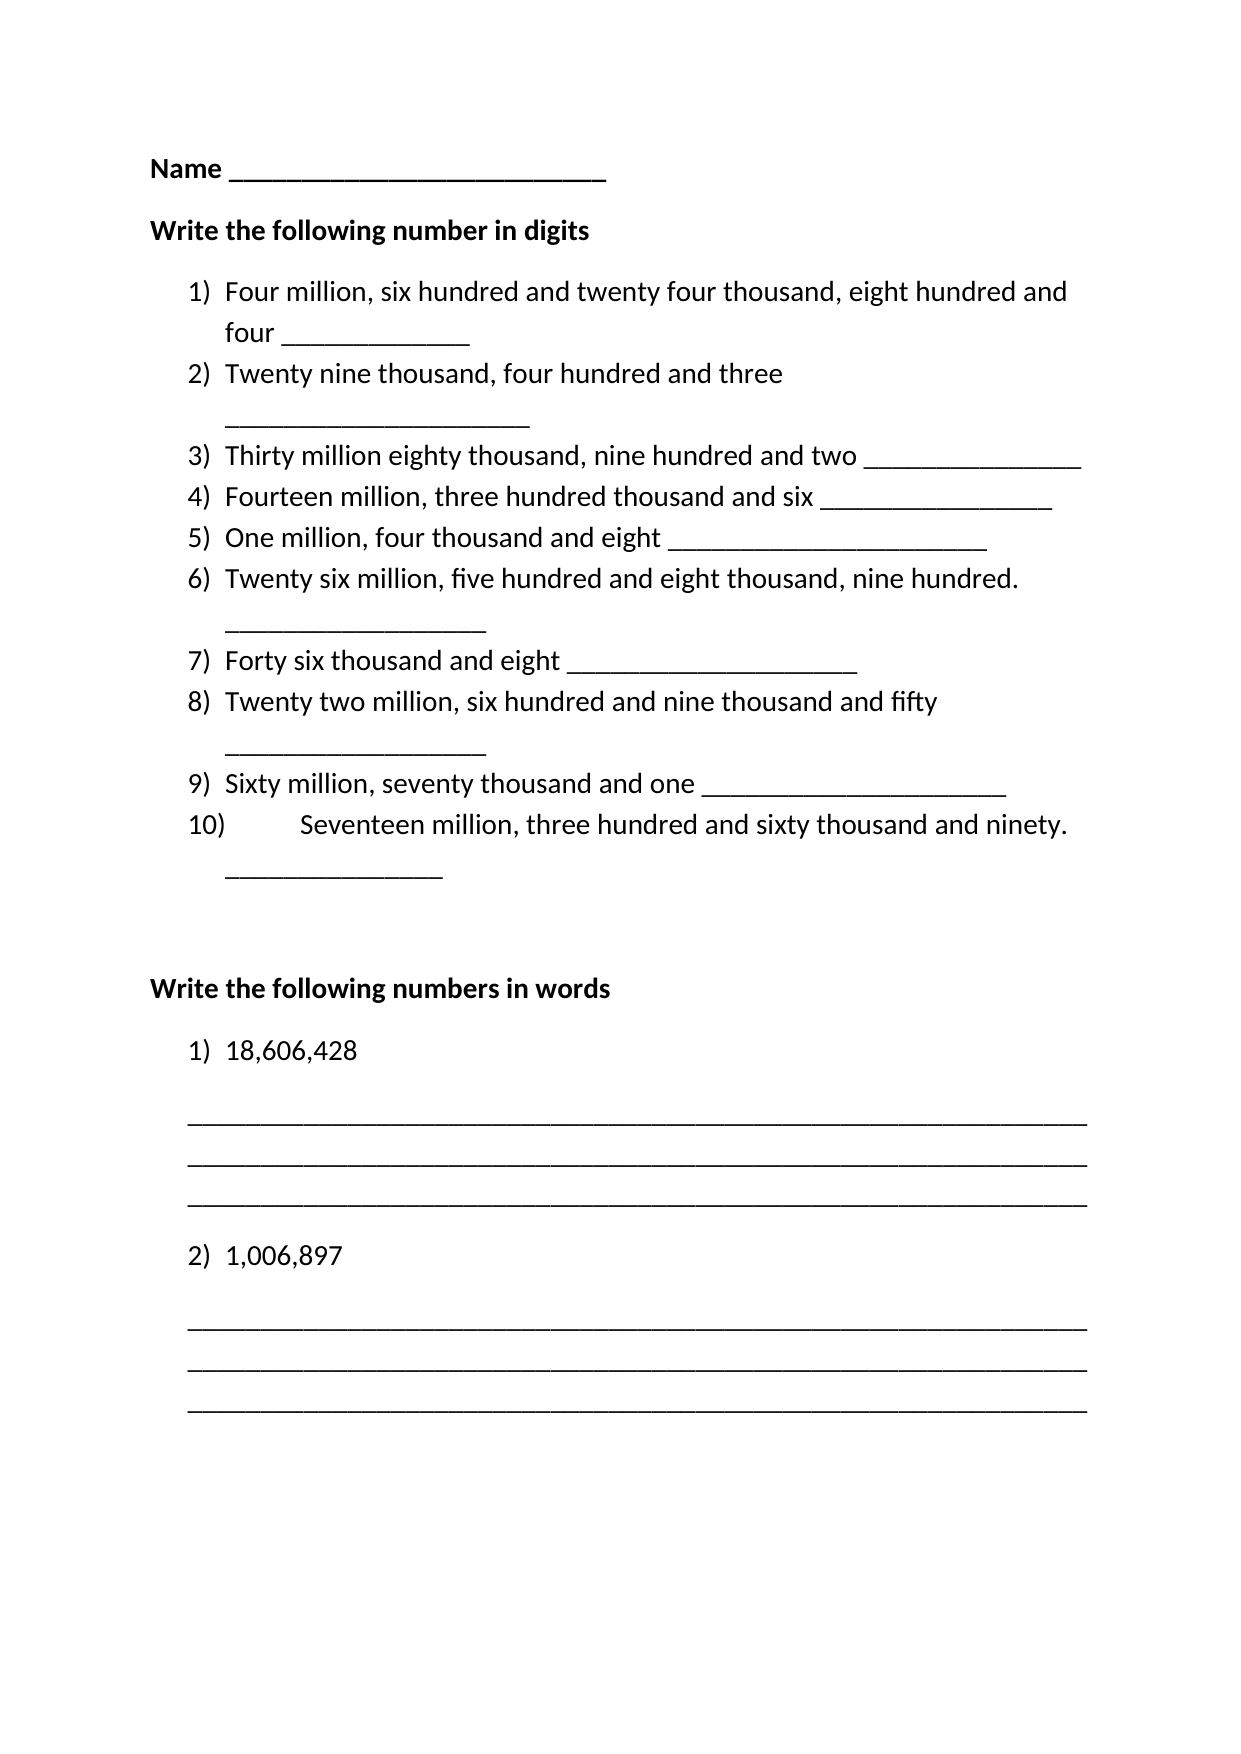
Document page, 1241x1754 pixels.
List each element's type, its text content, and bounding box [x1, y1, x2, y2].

text Name __________________________ [150, 150, 1090, 186]
list Thirty million eighty thousand, nine hundred and two _______________ [187, 437, 1090, 473]
text Write the following number in digits [150, 212, 1090, 247]
list Twenty six million, five hundred and eight thousand, nine hundred. __________________ [187, 560, 1090, 637]
list Fourteen million, three hundred thousand and six ________________ [187, 478, 1090, 514]
text Write the following numbers in words [150, 970, 1090, 1006]
list Four million, six hundred and twenty four thousand, eight hundred and four _____________ [187, 273, 1090, 350]
list 18,606,428 [187, 1032, 1090, 1068]
list One million, four thousand and eight ______________________ [187, 519, 1090, 555]
list Sixty million, seventy thousand and one _____________________ [187, 765, 1090, 800]
list Seventeen million, three hundred and sixty thousand and ninety. _______________ [187, 806, 1090, 882]
list 1,006,897 [187, 1237, 1090, 1273]
list Forty six thousand and eight ____________________ [187, 642, 1090, 678]
list Twenty two million, six hundred and nine thousand and fifty __________________ [187, 683, 1090, 759]
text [187, 1299, 1090, 1417]
list Twenty nine thousand, four hundred and three _____________________ [187, 355, 1090, 432]
